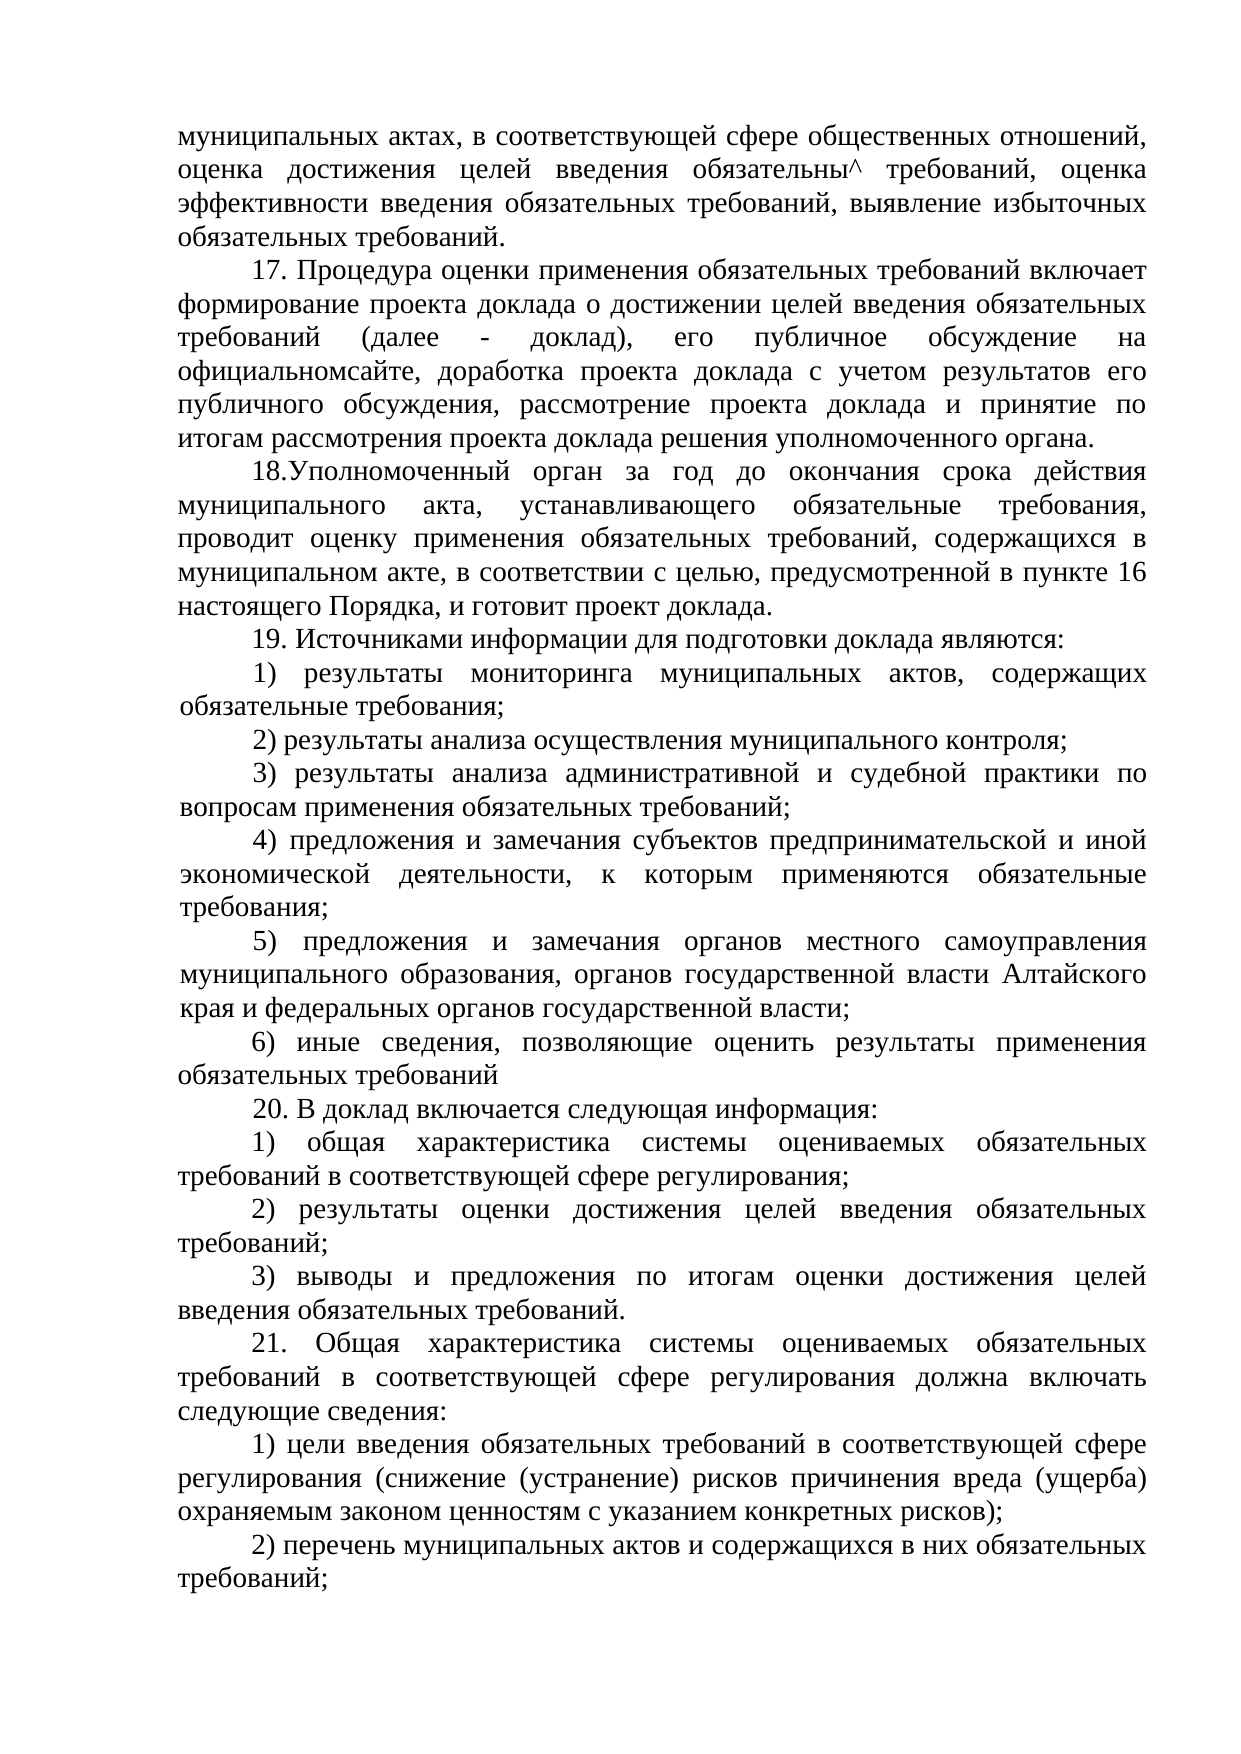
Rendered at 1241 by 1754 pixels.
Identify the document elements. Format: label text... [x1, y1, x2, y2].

text 1) цели введения обязательных требований в соответствующей сфере регулирования (снижение (устранение) рисков причинения вреда (ущерба) охраняемым законом ценностям с указанием конкретных рисков); [177, 1426, 1147, 1527]
list результаты анализа осуществления муниципального контроля; [179, 722, 1152, 755]
list предложения и замечания органов местного самоуправления муниципального образования, органов государственной власти Алтайского края и федеральных органов государственной власти; [179, 923, 1147, 1024]
list результаты анализа административной и судебной практики по вопросам применения обязательных требований; [179, 755, 1147, 822]
text 3) выводы и предложения по итогам оценки достижения целей введения обязательных требований. [177, 1258, 1147, 1326]
text 1) общая характеристика системы оцениваемых обязательных требований в соответствующей сфере регулирования; [177, 1124, 1147, 1191]
text 21. Общая характеристика системы оцениваемых обязательных требований в соответствующей сфере регулирования должна включать следующие сведения: [177, 1326, 1147, 1426]
text 18.Уполномоченный орган за год до окончания срока действия муниципального акта, устанавливающего обязательные требования, проводит оценку применения обязательных требований, содержащихся в муниципальном акте, в соответствии с целью, предусмотренной в пункте 16 настоящего Порядка, и готовит проект доклада. [177, 453, 1147, 621]
text 20. В доклад включается следующая информация: [252, 1091, 1147, 1124]
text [177, 118, 1147, 252]
list результаты мониторинга муниципальных актов, содержащих обязательные требования; [179, 655, 1147, 722]
text 6) иные сведения, позволяющие оценить результаты применения обязательных требований [177, 1024, 1147, 1091]
text 19. Источниками информации для подготовки доклада являются: [177, 621, 1147, 655]
text 2) результаты оценки достижения целей введения обязательных требований; [177, 1191, 1147, 1258]
text 17. Процедура оценки применения обязательных требований включает формирование проекта доклада о достижении целей введения обязательных требований (далее - доклад), его публичное обсуждение на официальномсайте, доработка проекта доклада с учетом результатов его публичного обсуждения, рассмотрение проекта доклада и принятие по итогам рассмотрения проекта доклада решения уполномоченного органа. [177, 252, 1147, 453]
text 2) перечень муниципальных актов и содержащихся в них обязательных требований; [177, 1527, 1147, 1594]
list предложения и замечания субъектов предпринимательской и иной экономической деятельности, к которым применяются обязательные требования; [179, 822, 1147, 923]
